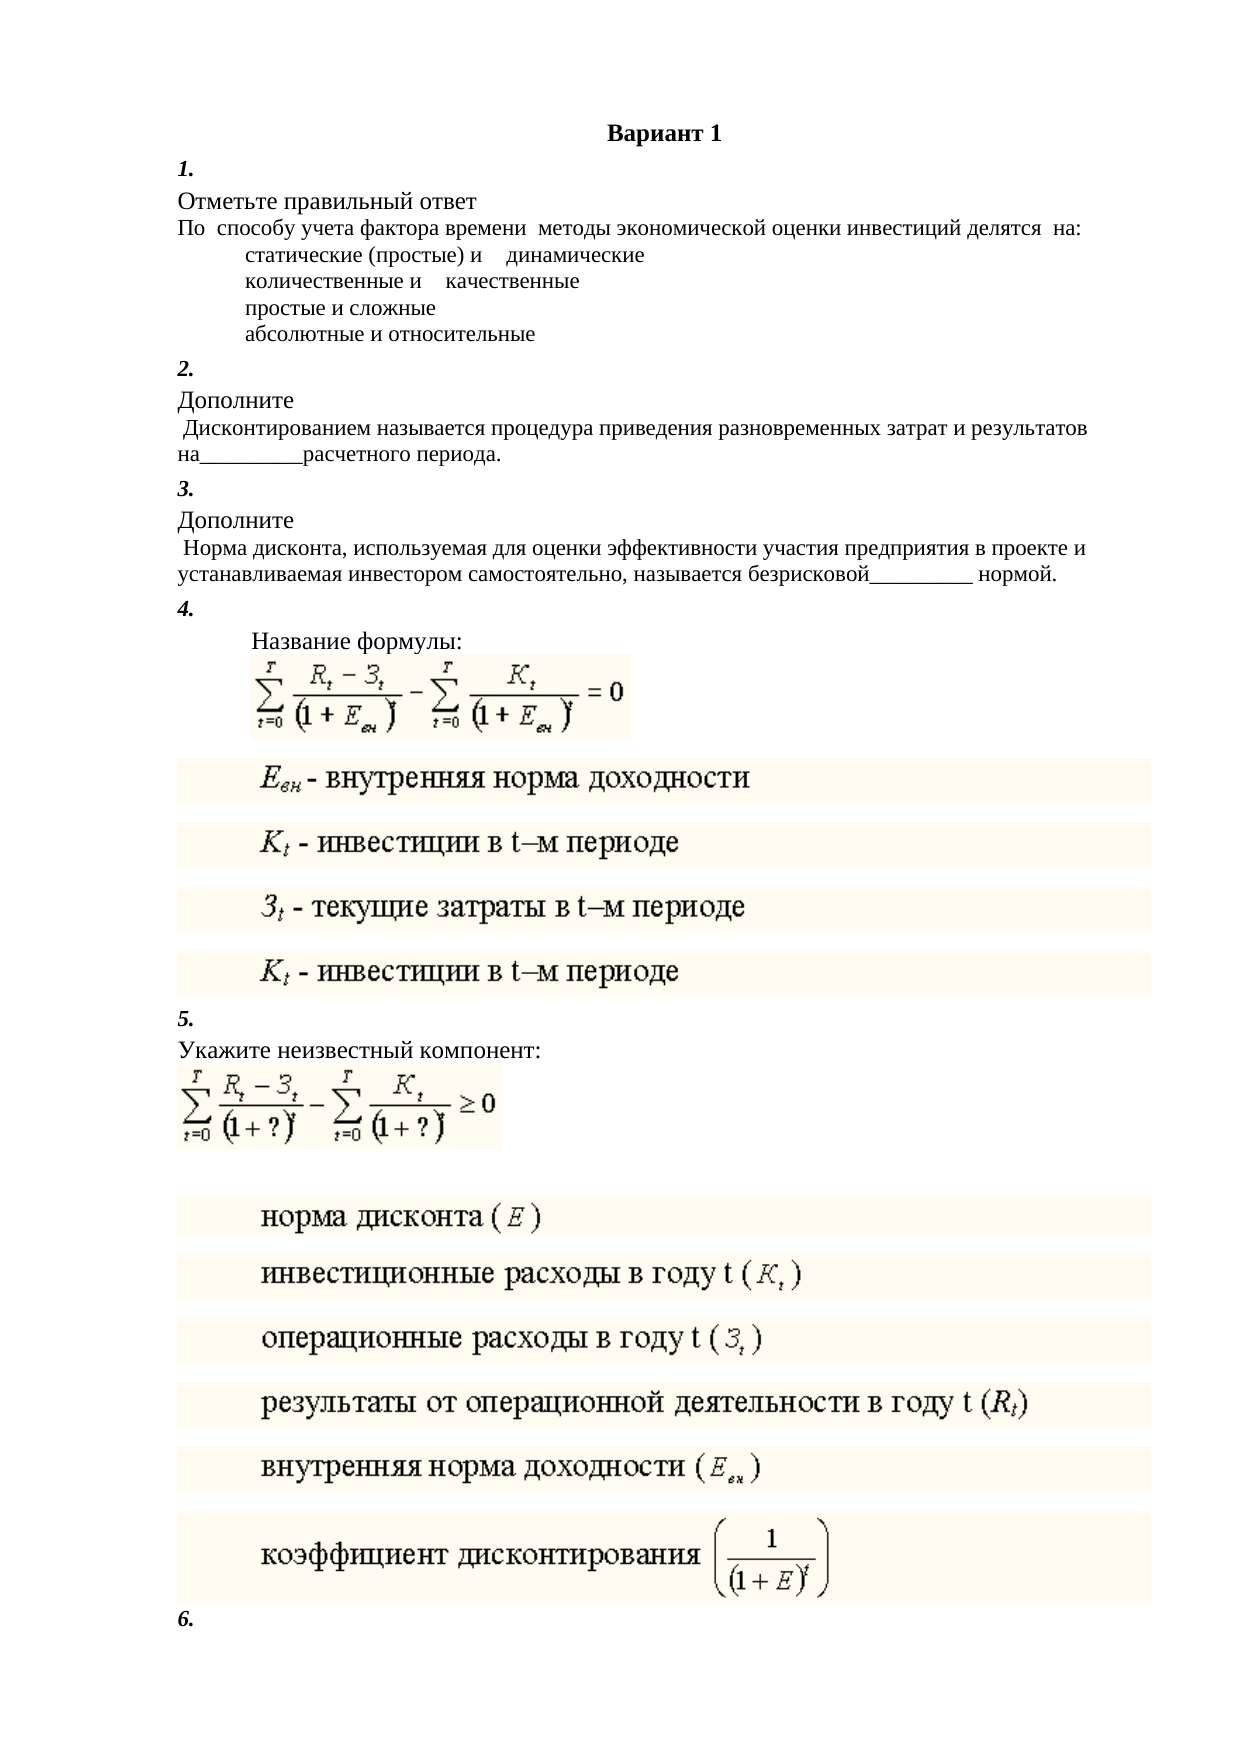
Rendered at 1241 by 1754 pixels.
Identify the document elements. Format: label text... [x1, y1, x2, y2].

picture [177, 1317, 1151, 1364]
text 3. [177, 475, 1152, 501]
picture [177, 1064, 503, 1149]
picture [177, 1446, 1151, 1492]
text 5. [177, 1005, 1152, 1031]
picture [177, 758, 1151, 804]
picture [177, 1382, 1151, 1428]
picture [177, 887, 1151, 933]
text 4. [177, 595, 1152, 622]
picture [251, 654, 631, 739]
text 2. [177, 354, 1152, 381]
text Вариант 1 [177, 118, 1152, 147]
text Норма дисконта, используемая для оценки эффективности участия предприятия в проекте и устанавливаемая инвестором самостоятельно, называется безрисковой_________ нормой. [177, 534, 1152, 587]
text количественные и качественные [245, 267, 1152, 293]
text Название формулы: [177, 626, 1152, 654]
picture [177, 1253, 1151, 1299]
text абсолютные и относительные [245, 320, 1152, 346]
picture [177, 822, 1151, 868]
text Дополните [177, 385, 1152, 414]
text простые и сложные [245, 293, 1152, 320]
text Укажите неизвестный компонент: [177, 1036, 1152, 1064]
text Дополните [177, 505, 1152, 534]
text По способу учета фактора времени методы экономической оценки инвестиций делятся на: [177, 214, 1152, 241]
text статические (простые) и динамические [245, 241, 1152, 267]
text 1. [177, 155, 1152, 182]
text Отметьте правильный ответ [177, 186, 1152, 214]
picture [177, 951, 1151, 997]
text Дисконтированием называется процедура приведения разновременных затрат и результатов на_________расчетного периода. [177, 414, 1152, 467]
picture [177, 1511, 1151, 1605]
text 6. [177, 1605, 1152, 1631]
picture [177, 1196, 1151, 1235]
